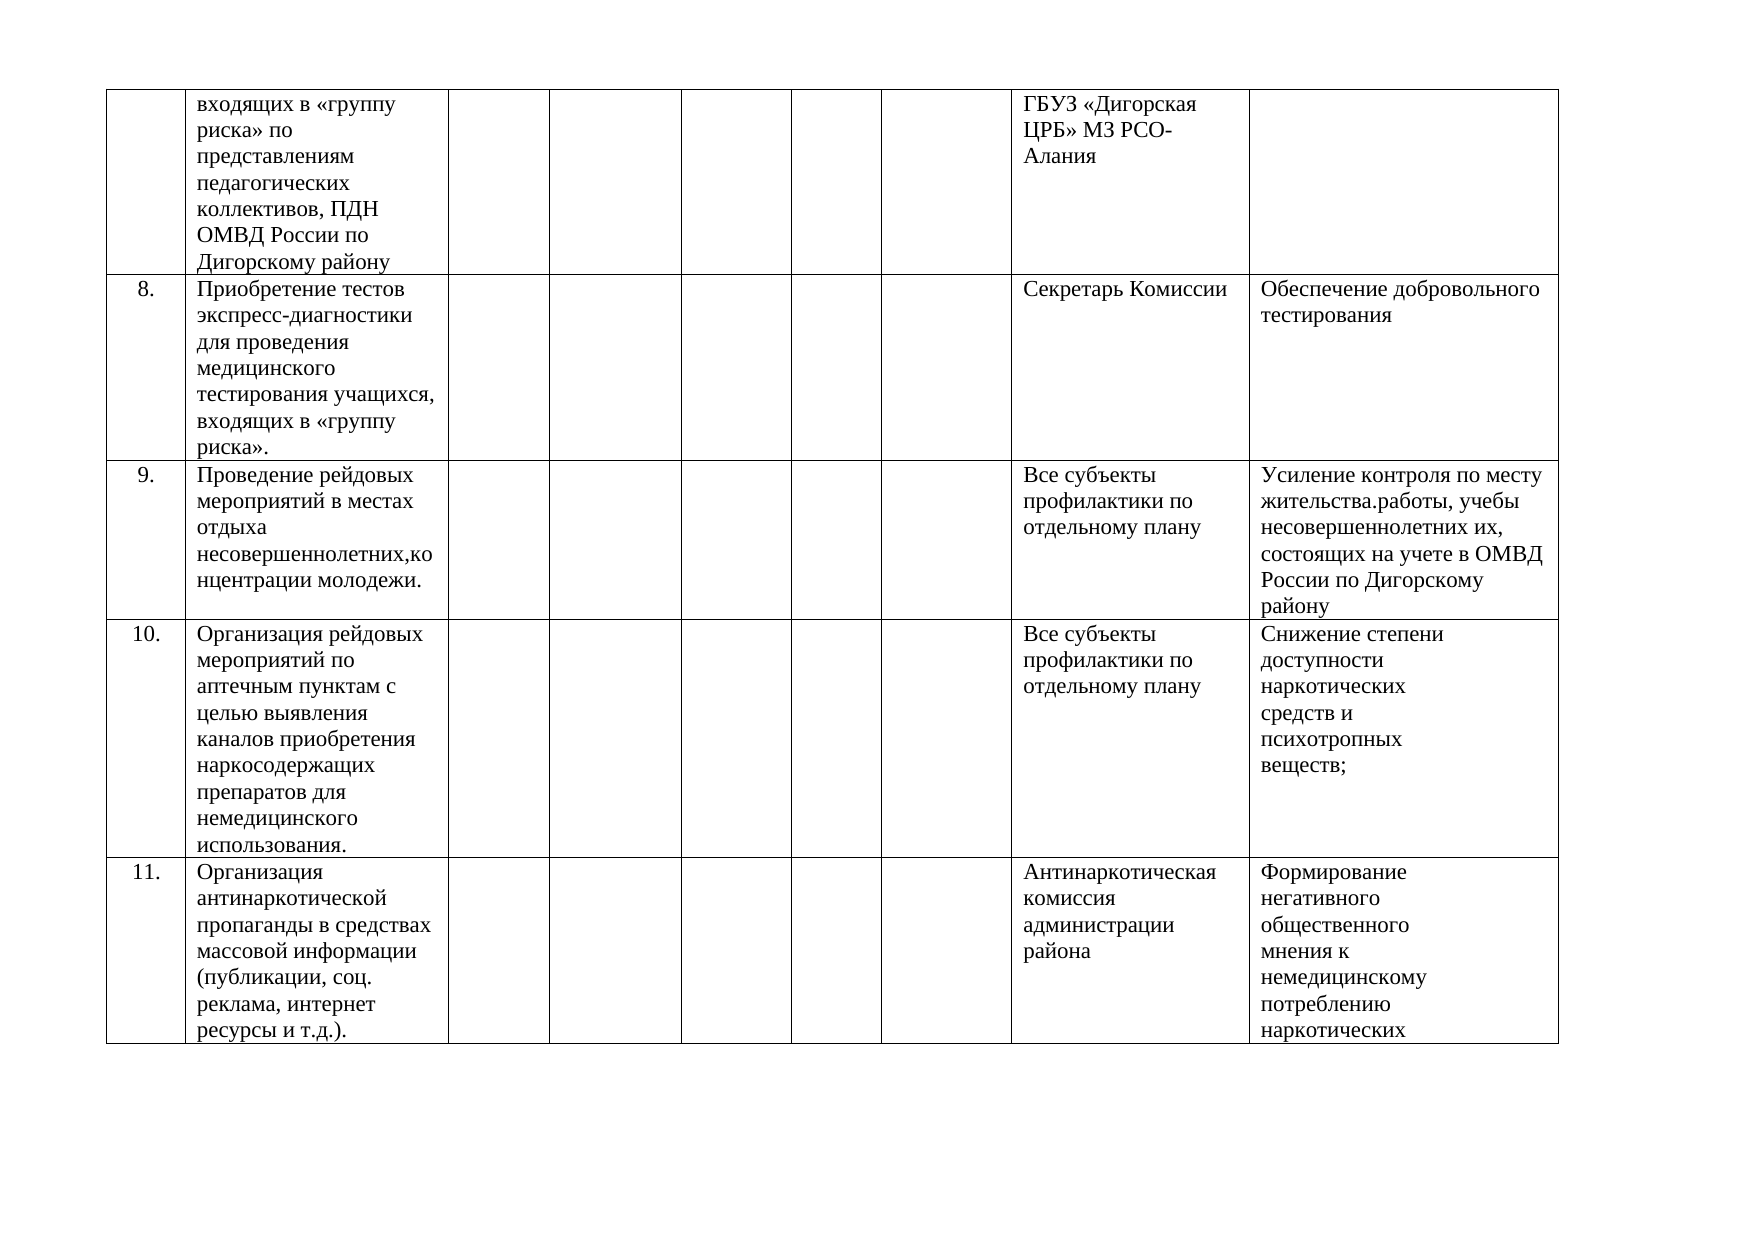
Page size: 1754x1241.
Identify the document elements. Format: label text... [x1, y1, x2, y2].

table_cell [682, 620, 791, 857]
table_cell [682, 858, 791, 1042]
table_cell [449, 275, 549, 459]
table_cell [882, 275, 1011, 459]
table_cell [550, 90, 681, 274]
table_cell [550, 620, 681, 857]
table_cell Все субъекты профилактики по отдельному плану [1012, 620, 1249, 857]
table_cell [550, 858, 681, 1042]
table_cell Секретарь Комиссии [1012, 275, 1249, 459]
table_cell [449, 90, 549, 274]
table_cell 8. [107, 275, 185, 459]
table_cell Все субъекты профилактики по отдельному плану [1012, 461, 1249, 619]
table_cell [882, 858, 1011, 1042]
table_cell [682, 90, 791, 274]
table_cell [1012, 90, 1249, 274]
table_cell [682, 275, 791, 459]
table_cell 9. [107, 461, 185, 619]
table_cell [186, 858, 448, 1042]
table_cell [792, 275, 881, 459]
table_cell [792, 858, 881, 1042]
table_cell [449, 461, 549, 619]
table_cell 10. [107, 620, 185, 857]
table_cell 7. [107, 90, 185, 274]
table_cell [792, 461, 881, 619]
table_cell [882, 461, 1011, 619]
table_cell Снижение степени доступности наркотических средств и психотропных веществ; [1250, 620, 1558, 857]
table_cell [792, 90, 881, 274]
table_cell Организация рейдовых мероприятий по аптечным пунктам с целью выявления каналов приобретения наркосодержащих препаратов для немедицинского использования. [186, 620, 448, 857]
table_cell [449, 858, 549, 1042]
table_cell Приобретение тестов экспресс-диагностики для проведения медицинского тестирования учащихся, входящих в «группу риска». [186, 275, 448, 459]
table_cell [792, 620, 881, 857]
table_cell [550, 275, 681, 459]
table_cell [682, 461, 791, 619]
table_cell [449, 620, 549, 857]
table_cell Усиление контроля по месту жительства.работы, учебы несовершеннолетних их, состоящих на учете в ОМВД России по Дигорскому району [1250, 461, 1558, 619]
table_cell 11. [107, 858, 185, 1042]
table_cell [186, 90, 448, 274]
table_cell [882, 90, 1011, 274]
table_cell [882, 620, 1011, 857]
table_cell [550, 461, 681, 619]
table_cell Проведение рейдовых мероприятий в местах отдыха несовершеннолетних,концентрации молодежи. [186, 461, 448, 619]
table_cell Обеспечение добровольного тестирования [1250, 275, 1558, 459]
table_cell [1012, 858, 1249, 1042]
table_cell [1250, 90, 1558, 274]
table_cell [1250, 858, 1558, 1042]
